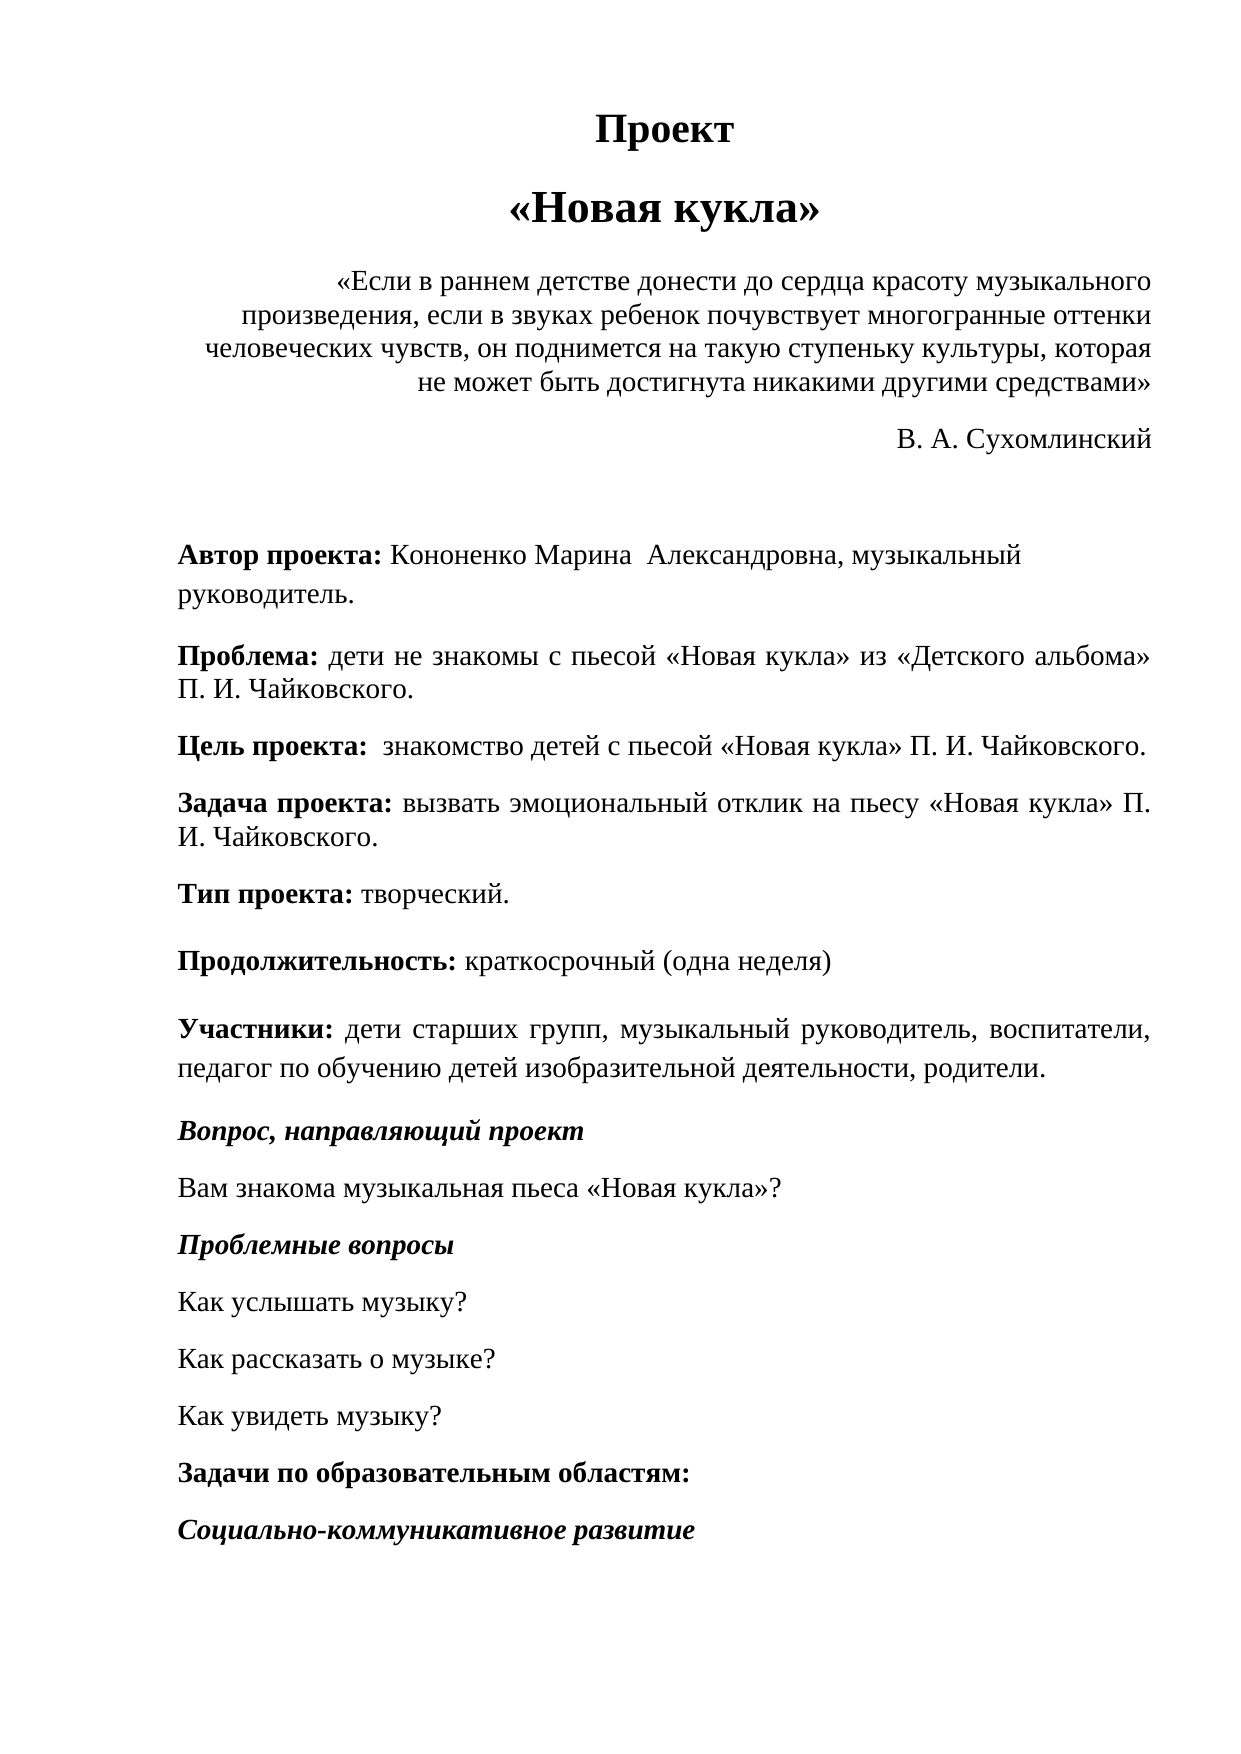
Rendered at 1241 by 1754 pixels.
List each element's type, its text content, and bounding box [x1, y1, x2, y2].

text Как увидеть музыку? [177, 1398, 1152, 1432]
text Вам знакома музыкальная пьеса «Новая кукла»? [177, 1170, 1152, 1204]
text Автор проекта: Кононенко Марина Александровна, музыкальный руководитель. [177, 537, 1152, 609]
text Проблема: дети не знакомы с пьесой «Новая кукла» из «Детского альбома» П. И. Чайковского. [177, 638, 1152, 705]
text Участники: дети старших групп, музыкальный руководитель, воспитатели, педагог по обучению детей изобразительной деятельности, родители. [177, 1011, 1152, 1083]
text Продолжительность: краткосрочный (одна неделя) [177, 943, 1152, 977]
text «Новая кукла» [177, 179, 1152, 232]
text Как рассказать о музыке? [177, 1341, 1152, 1375]
text Задачи по образовательным областям: [177, 1455, 1152, 1489]
text Задача проекта: вызвать эмоциональный отклик на пьесу «Новая кукла» П. И. Чайковского. [177, 785, 1152, 852]
text Как услышать музыку? [177, 1284, 1152, 1318]
text Проект [177, 103, 1152, 151]
text «Если в раннем детстве донести до сердца красоту музыкального произведения, если в звуках ребенок почувствует многогранные оттенки человеческих чувств, он поднимется на такую ступеньку культуры, которая не может быть достигнута никакими другими средствами» [177, 263, 1152, 397]
text Социально-коммуникативное развитие [177, 1512, 1152, 1546]
text Цель проекта: знакомство детей с пьесой «Новая кукла» П. И. Чайковского. [177, 728, 1152, 762]
text Вопрос, направляющий проект [177, 1113, 1152, 1147]
text Тип проекта: творческий. [177, 876, 1152, 909]
text В. А. Сухомлинский [177, 421, 1152, 454]
text Проблемные вопросы [177, 1227, 1152, 1261]
